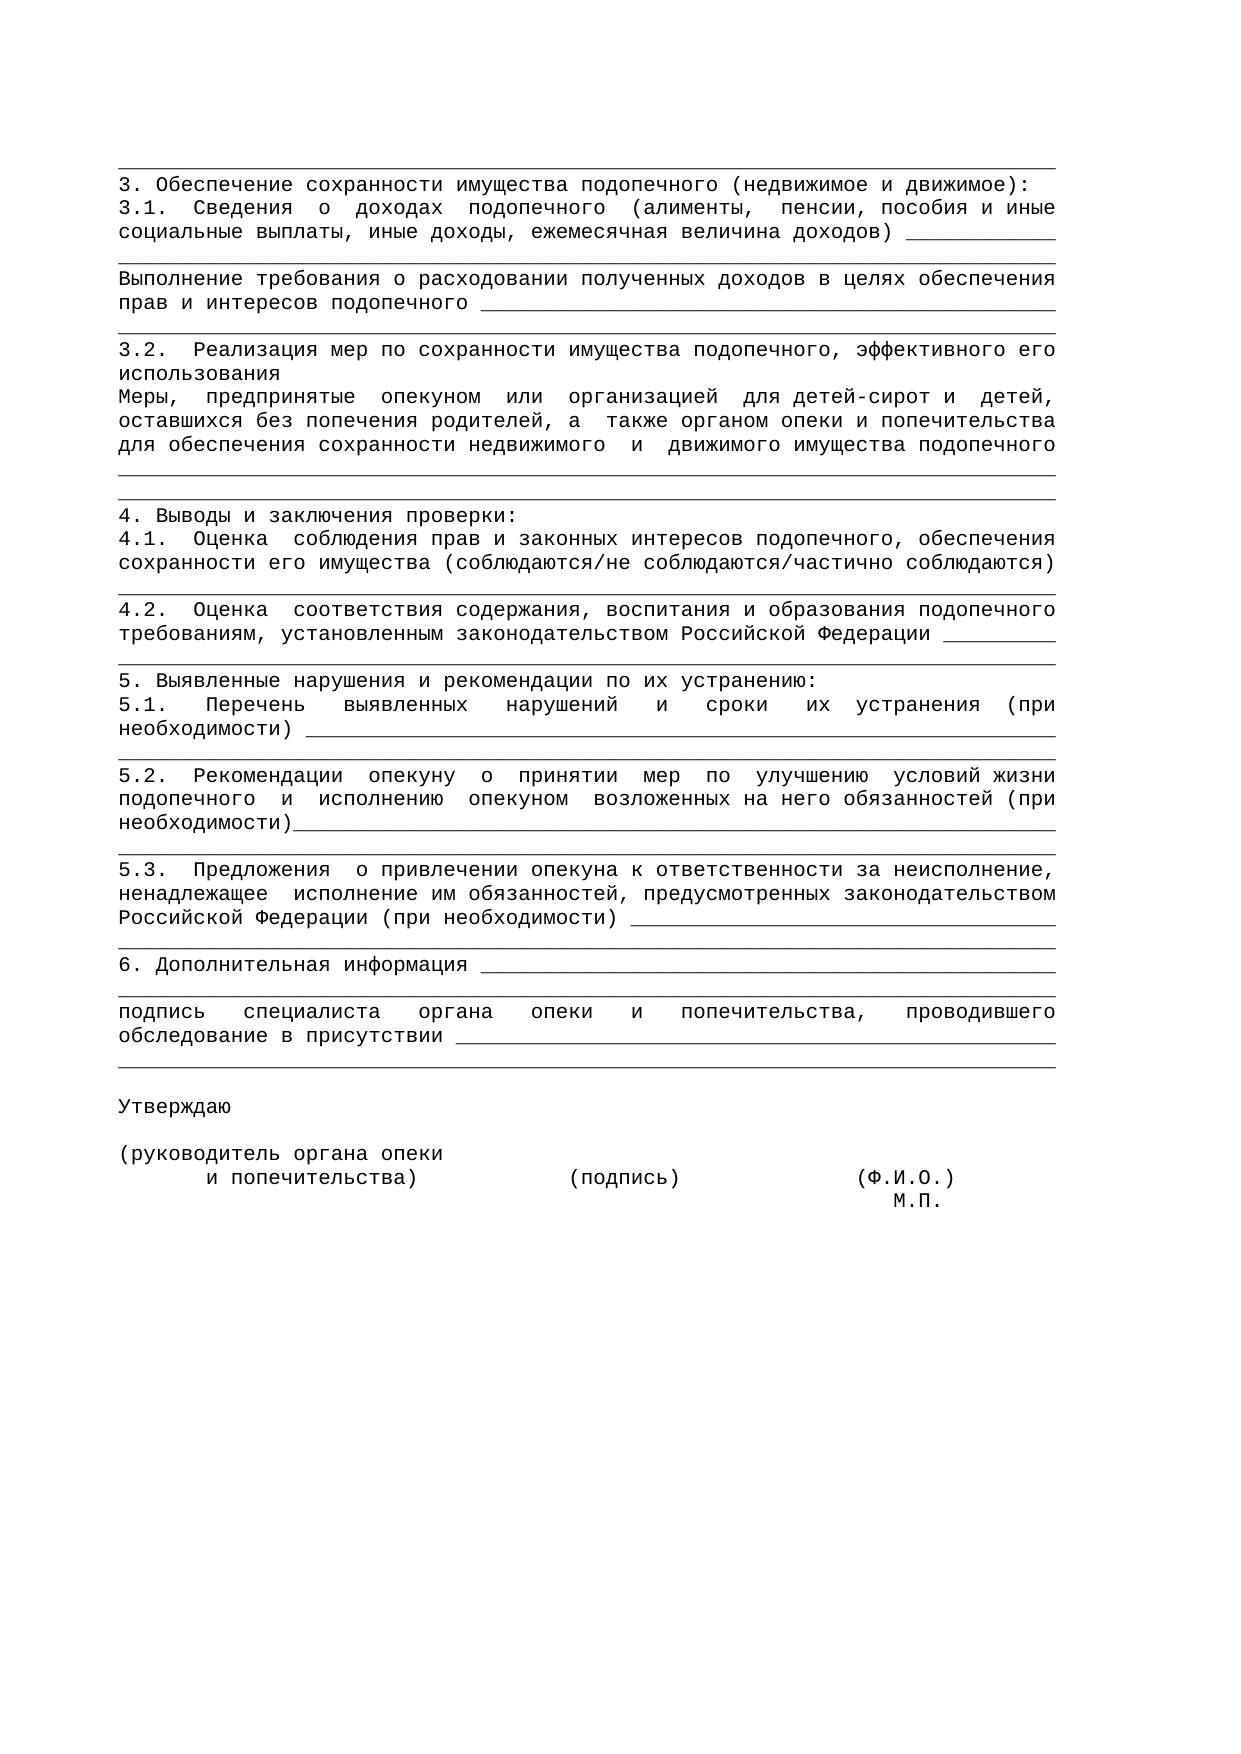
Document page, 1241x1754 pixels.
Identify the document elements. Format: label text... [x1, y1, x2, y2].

text 3.2. Реализация мер по сохранности имущества подопечного, эффективного его [118, 339, 1181, 363]
text для обеспечения сохранности недвижимого и движимого имущества подопечного [118, 434, 1181, 457]
text (руководитель органа опеки [118, 1143, 1181, 1167]
text ненадлежащее исполнение им обязанностей, предусмотренных законодательством [118, 883, 1181, 907]
text социальные выплаты, иные доходы, ежемесячная величина доходов) ____________ [118, 221, 1181, 244]
text ___________________________________________________________________________ [118, 457, 1181, 481]
text Российской Федерации (при необходимости) __________________________________ [118, 907, 1181, 930]
text 4.1. Оценка соблюдения прав и законных интересов подопечного, обеспечения [118, 528, 1181, 552]
text прав и интересов подопечного ______________________________________________ [118, 292, 1181, 316]
text 3. Обеспечение сохранности имущества подопечного (недвижимое и движимое): [118, 174, 1181, 197]
text требованиям, установленным законодательством Российской Федерации _________ [118, 623, 1181, 647]
text 4.2. Оценка соответствия содержания, воспитания и образования подопечного [118, 599, 1181, 623]
text М.П. [118, 1190, 1181, 1214]
text необходимости)_____________________________________________________________ [118, 812, 1181, 836]
text подпись специалиста органа опеки и попечительства, проводившего [118, 1001, 1181, 1025]
text сохранности его имущества (соблюдаются/не соблюдаются/частично соблюдаются) [118, 552, 1181, 576]
text Меры, предпринятые опекуном или организацией для детей-сирот и детей, [118, 386, 1181, 410]
text 5.3. Предложения о привлечении опекуна к ответственности за неисполнение, [118, 859, 1181, 883]
text ___________________________________________________________________________ [118, 647, 1181, 670]
text использования [118, 363, 1181, 386]
text ___________________________________________________________________________ [118, 836, 1181, 859]
text 4. Выводы и заключения проверки: [118, 505, 1181, 528]
text 5. Выявленные нарушения и рекомендации по их устранению: [118, 670, 1181, 694]
text оставшихся без попечения родителей, а также органом опеки и попечительства [118, 410, 1181, 434]
text ___________________________________________________________________________ [118, 930, 1181, 954]
text ___________________________________________________________________________ [118, 244, 1181, 268]
text ___________________________________________________________________________ [118, 1048, 1181, 1072]
text 6. Дополнительная информация ______________________________________________ [118, 954, 1181, 978]
text 5.1. Перечень выявленных нарушений и сроки их устранения (при [118, 694, 1181, 717]
text ___________________________________________________________________________ [118, 576, 1181, 599]
text 3.1. Сведения о доходах подопечного (алименты, пенсии, пособия и иные [118, 197, 1181, 221]
text ___________________________________________________________________________ [118, 978, 1181, 1001]
text ___________________________________________________________________________ [118, 150, 1181, 174]
text Выполнение требования о расходовании полученных доходов в целях обеспечения [118, 268, 1181, 292]
text ___________________________________________________________________________ [118, 741, 1181, 765]
text ___________________________________________________________________________ [118, 481, 1181, 505]
text 5.2. Рекомендации опекуну о принятии мер по улучшению условий жизни [118, 765, 1181, 788]
text ___________________________________________________________________________ [118, 316, 1181, 339]
text необходимости) ____________________________________________________________ [118, 717, 1181, 741]
text обследование в присутствии ________________________________________________ [118, 1025, 1181, 1048]
text подопечного и исполнению опекуном возложенных на него обязанностей (при [118, 788, 1181, 812]
text Утверждаю [118, 1096, 1181, 1119]
text и попечительства) (подпись) (Ф.И.О.) [118, 1167, 1181, 1190]
